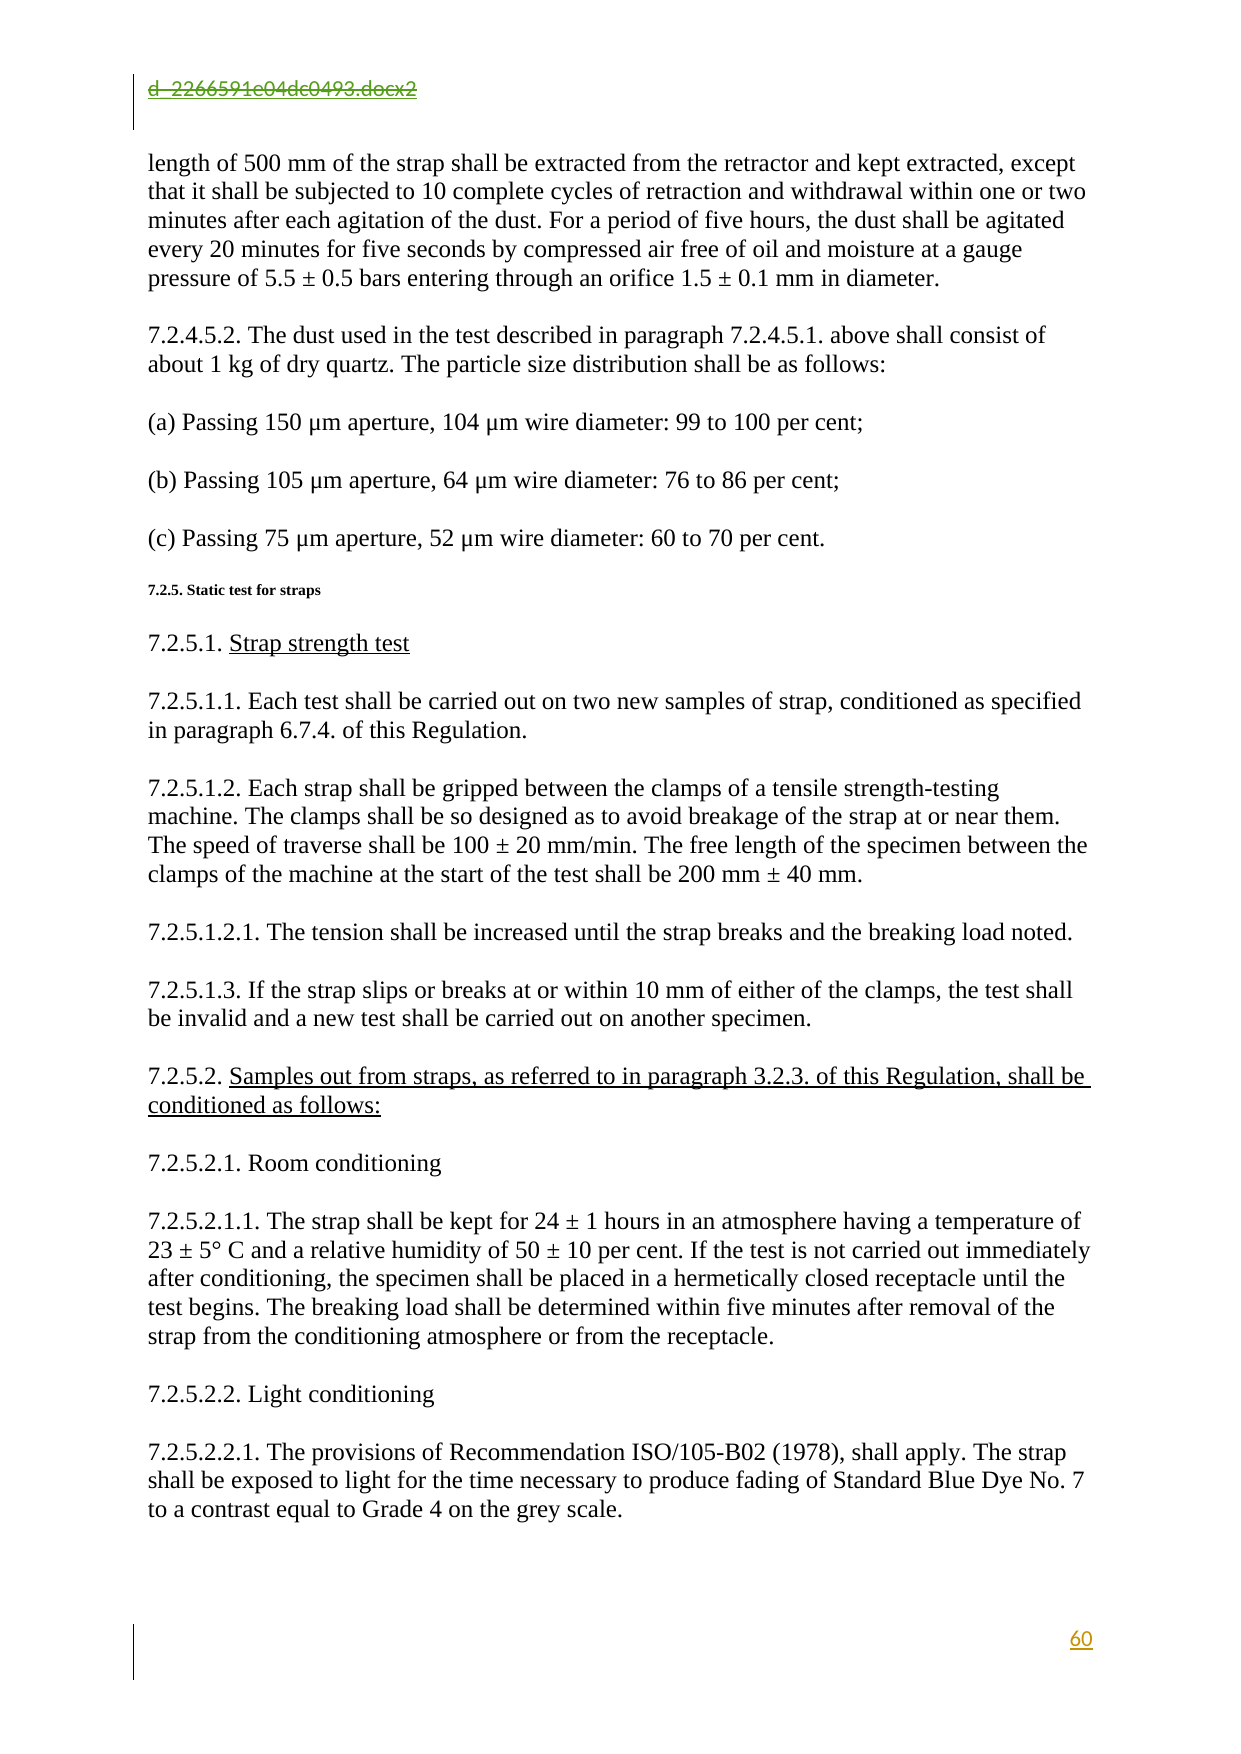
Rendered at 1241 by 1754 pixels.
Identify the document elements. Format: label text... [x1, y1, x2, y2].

text 7.2.5.1.3. If the strap slips or breaks at or within 10 mm of either of the clamps, the test shall be invalid and a new test shall be carried out on another specimen. [148, 975, 1092, 1032]
text 7.2.5.2.1.1. The strap shall be kept for 24 ± 1 hours in an atmosphere having a temperature of 23 ± 5° C and a relative humidity of 50 ± 10 per cent. If the test is not carried out immediately after conditioning, the specimen shall be placed in a hermetically closed receptacle until the test begins. The breaking load shall be determined within five minutes after removal of the strap from the conditioning atmosphere or from the receptacle. [148, 1206, 1092, 1350]
text 7.2.5.1.2. Each strap shall be gripped between the clamps of a tensile strength-testing machine. The clamps shall be so designed as to avoid breakage of the strap at or near them. The speed of traverse shall be 100 ± 20 mm/min. The free length of the specimen between the clamps of the machine at the start of the test shall be 200 mm ± 40 mm. [148, 773, 1092, 888]
text (a) Passing 150 μm aperture, 104 μm wire diameter: 99 to 100 per cent; [148, 407, 1092, 436]
text 7.2.5.1.2.1. The tension shall be increased until the strap breaks and the breaking load noted. [148, 917, 1092, 946]
text 7.2.5.2.2.1. The provisions of Recommendation ISO/105-B02 (1978), shall apply. The strap shall be exposed to light for the time necessary to produce fading of Standard Blue Dye No. 7 to a contrast equal to Grade 4 on the grey scale. [148, 1437, 1092, 1523]
text (b) Passing 105 μm aperture, 64 μm wire diameter: 76 to 86 per cent; [148, 465, 1092, 494]
text 7.2.5.2.2. Light conditioning [148, 1379, 1092, 1408]
text 7.2.5. Static test for straps [148, 581, 1092, 599]
text (c) Passing 75 μm aperture, 52 μm wire diameter: 60 to 70 per cent. [148, 523, 1092, 552]
text 7.2.5.2.1. Room conditioning [148, 1148, 1092, 1177]
text 7.2.5.2. Samples out from straps, as referred to in paragraph 3.2.3. of this Regulation, shall be conditioned as follows: [148, 1061, 1092, 1119]
text 7.2.5.1.1. Each test shall be carried out on two new samples of strap, conditioned as specified in paragraph 6.7.4. of this Regulation. [148, 686, 1092, 743]
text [148, 148, 1092, 291]
text 7.2.4.5.2. The dust used in the test described in paragraph 7.2.4.5.1. above shall consist of about 1 kg of dry quartz. The particle size distribution shall be as follows: [148, 321, 1092, 378]
text 7.2.5.1. Strap strength test [148, 628, 1092, 657]
